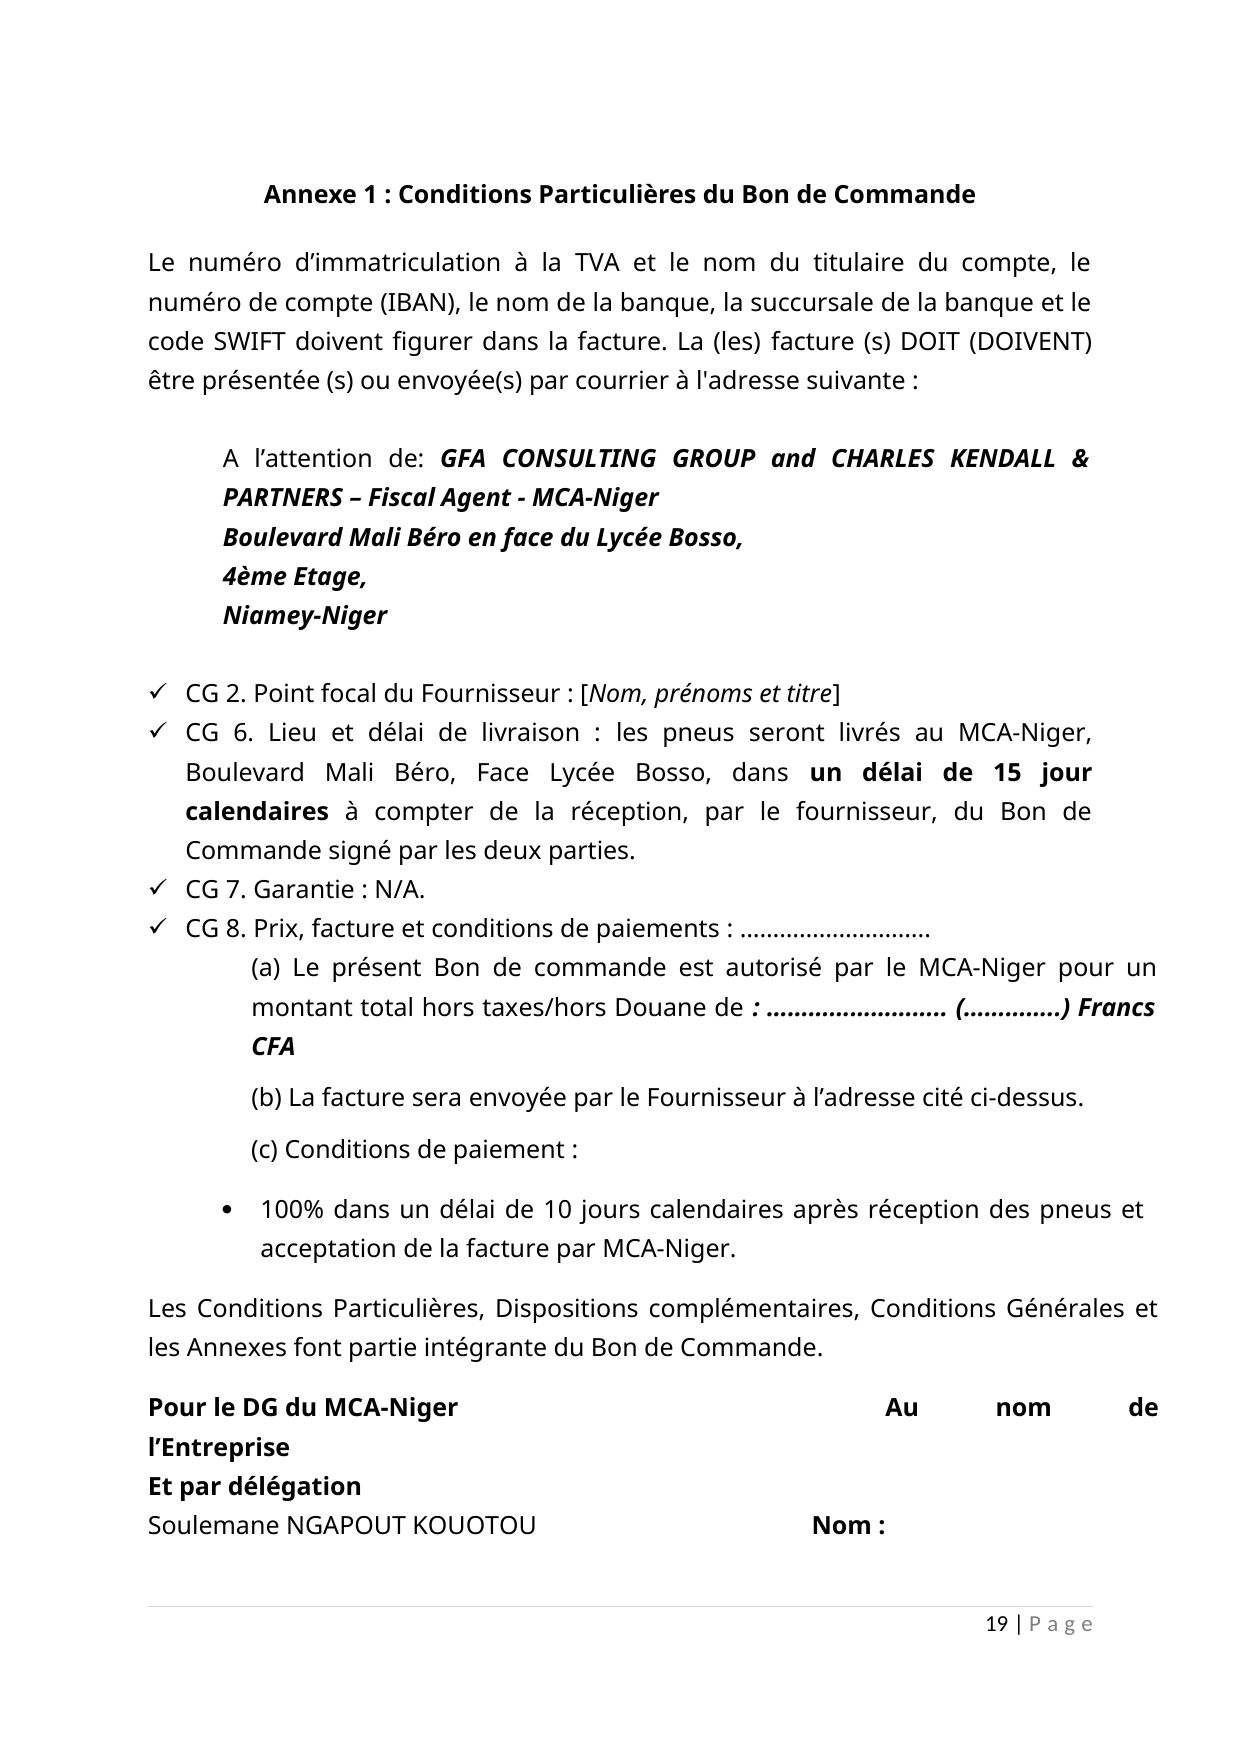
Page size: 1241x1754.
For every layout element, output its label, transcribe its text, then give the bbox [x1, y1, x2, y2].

list CG 2. Point focal du Fournisseur : [Nom, prénoms et titre] [148, 676, 1093, 710]
list CG 8. Prix, facture et conditions de paiements : ……………………….. [148, 911, 1146, 945]
text Boulevard Mali Béro en face du Lycée Bosso, [223, 519, 1093, 553]
text Le numéro d’immatriculation à la TVA et le nom du titulaire du compte, le numéro de compte (IBAN), le nom de la banque, la succursale de la banque et le code SWIFT doivent figurer dans la facture. La (les) facture (s) DOIT (DOIVENT) être présentée (s) ou envoyée(s) par courrier à l'adresse suivante : [148, 245, 1093, 397]
text 4ème Etage, [223, 558, 1093, 592]
text (b) La facture sera envoyée par le Fournisseur à l’adresse cité ci-dessus. [251, 1080, 1159, 1114]
list CG 7. Garantie : N/A. [148, 872, 1146, 906]
text A l’attention de: GFA CONSULTING GROUP and CHARLES KENDALL & PARTNERS – Fiscal Agent - MCA-Niger [223, 441, 1093, 514]
subtitle Annexe 1 : Conditions Particulières du Bon de Commande [148, 177, 1093, 211]
text Et par délégation [148, 1468, 1159, 1502]
list 100% dans un délai de 10 jours calendaires après réception des pneus et acceptation de la facture par MCA-Niger. [223, 1192, 1146, 1265]
text (c) Conditions de paiement : [251, 1132, 1159, 1166]
text Niamey-Niger [223, 598, 1093, 632]
text (a) Le présent Bon de commande est autorisé par le MCA-Niger pour un montant total hors taxes/hors Douane de : …………………….. (…………..) Francs CFA [251, 950, 1159, 1062]
text Les Conditions Particulières, Dispositions complémentaires, Conditions Générales et les Annexes font partie intégrante du Bon de Commande. [148, 1291, 1159, 1364]
text Pour le DG du MCA-Niger Au nom de l’Entreprise [148, 1390, 1159, 1463]
text Soulemane NGAPOUT KOUOTOU Nom : [148, 1508, 1159, 1542]
list CG 6. Lieu et délai de livraison : les pneus seront livrés au MCA-Niger, Boulevard Mali Béro, Face Lycée Bosso, dans un délai de 15 jour calendaires à compter de la réception, par le fournisseur, du Bon de Commande signé par les deux parties. [148, 715, 1093, 867]
